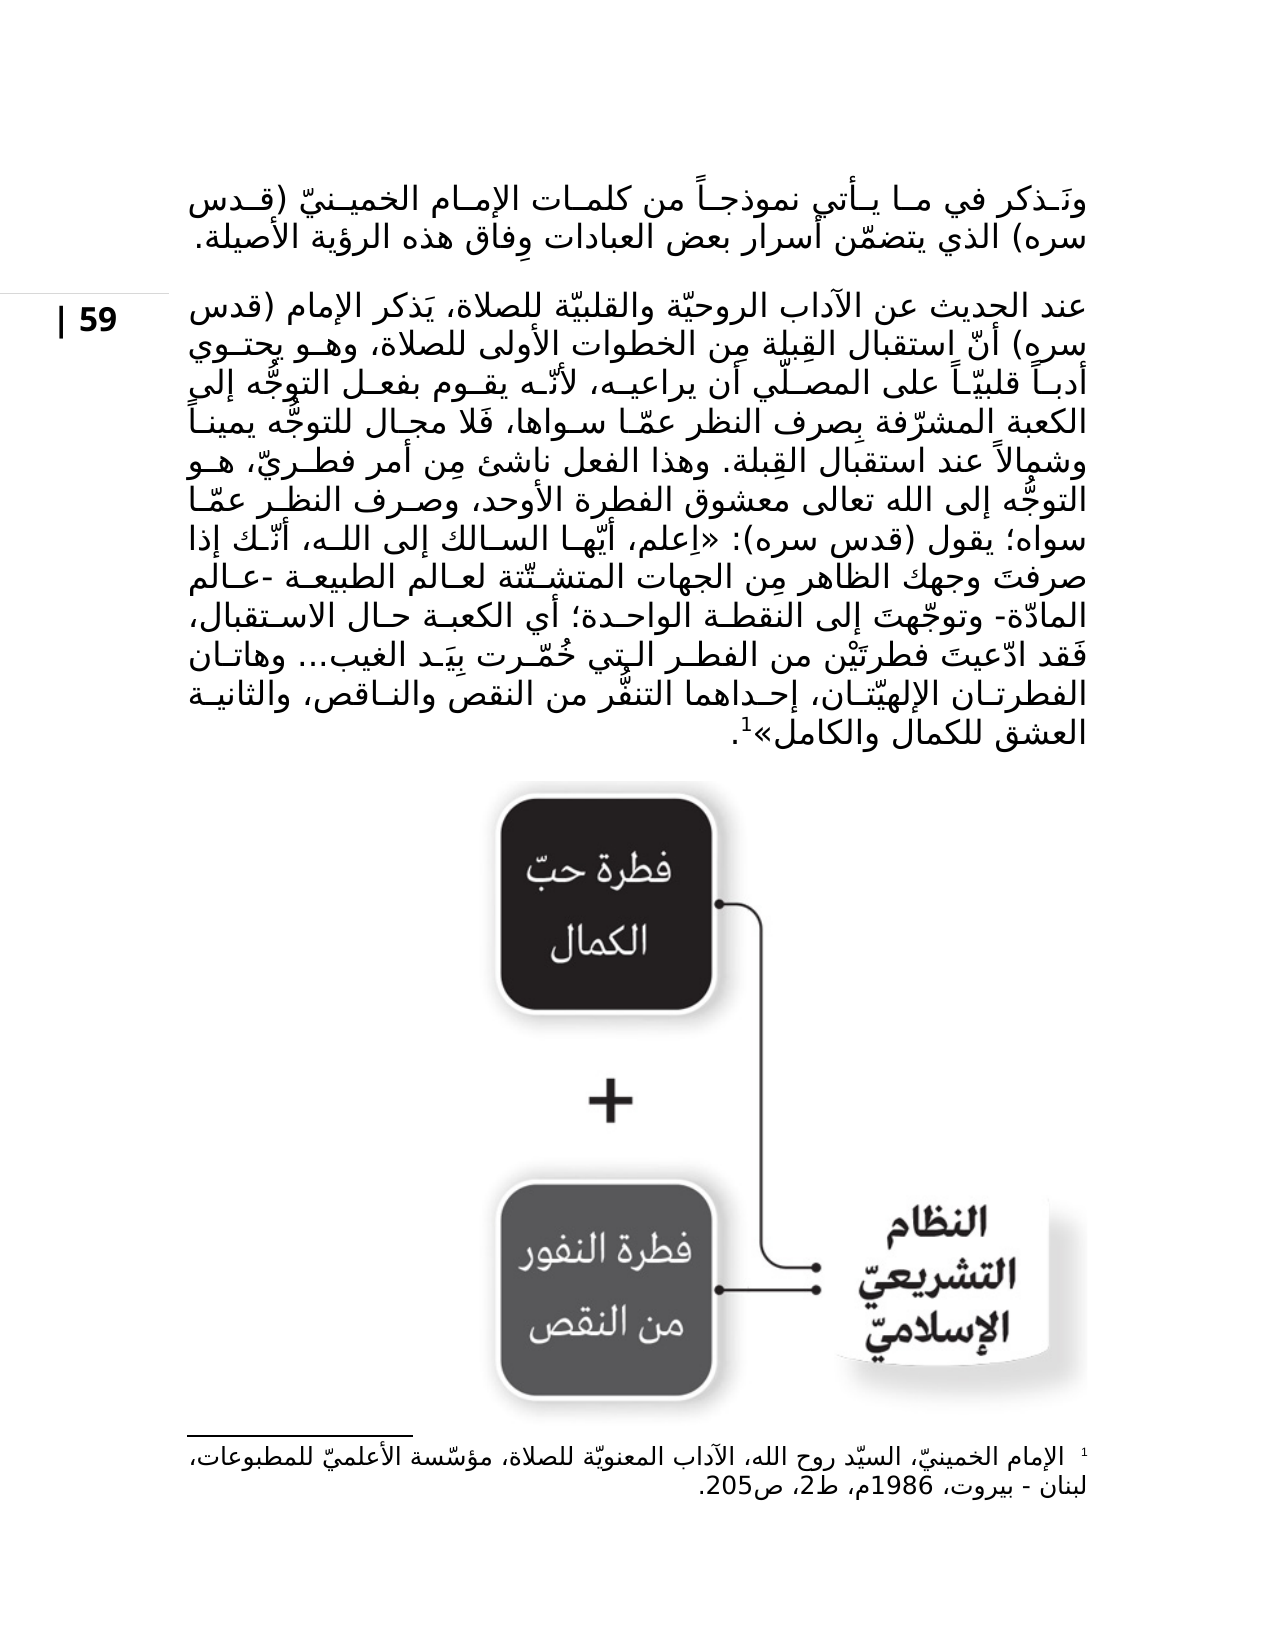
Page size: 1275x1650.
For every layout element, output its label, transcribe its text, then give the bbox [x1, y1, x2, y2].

picture [441, 781, 1088, 1426]
text عند الحديث عن الآداب الروحيّة والقلبيّة للصلاة، يَذكر الإمام (قدس سره) أنّ استقبال القِبلة مِن الخطوات الأولى للصلاة، وهو يحتوي أدباً قلبيّاً على المصلّي أن يراعيه، لأنّه يقوم بفعل التوجُّه إلى الكعبة المشرّفة بِصرف النظر عمّا سواها، فَلا مجال للتوجُّه يميناً وشمالاً عند استقبال القِبلة. وهذا الفعل ناشئ مِن أمر فطريّ، هو التوجُّه إلى الله تعالى معشوق الفطرة الأوحد، وصرف النظر عمّا سواه؛ يقول (قدس سره): «اِعلم، أيّها السالك إلى الله، أنّك إذا صرفتَ وجهك الظاهر مِن الجهات المتشتّتة لعالم الطبيعة -عالم المادّة- وتوجّهتَ إلى النقطة الواحدة؛ أي الكعبة حال الاستقبال، فَقد ادّعيتَ فطرتَيْن من الفطر التي خُمّرت بِيَد الغيب... وهاتان الفطرتان الإلهيّتان، إحداهما التنفُّر من النقص والناقص، والثانية العشق للكمال والكامل». [187, 286, 1087, 752]
text ونَذكر في ما يأتي نموذجاً من كلمات الإمام الخمينيّ (قدس سره) الذي يتضمّن أسرار بعض العبادات وِفاق هذه الرؤية الأصيلة. [187, 179, 1087, 257]
